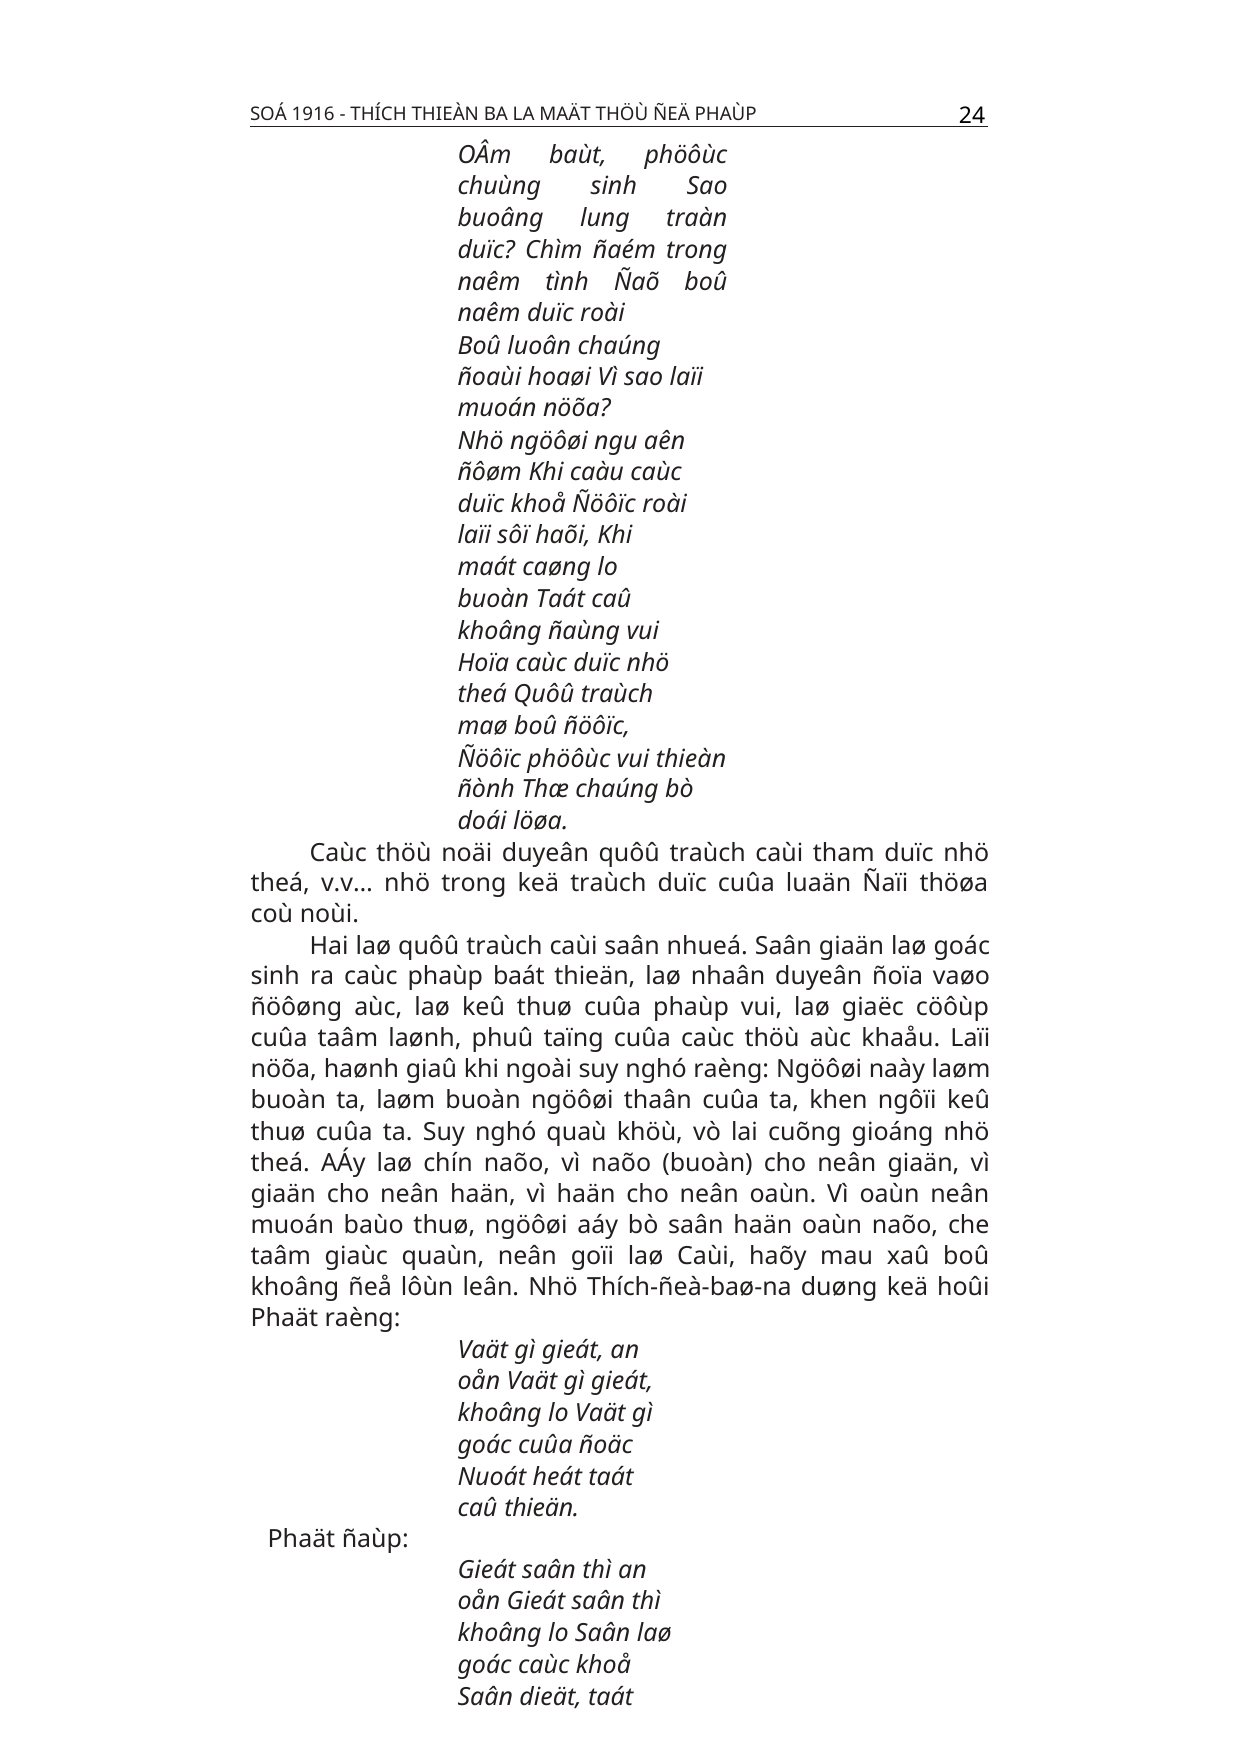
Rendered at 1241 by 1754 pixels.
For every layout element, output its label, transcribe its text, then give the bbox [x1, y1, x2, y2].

text Ñöôïc phöôùc vui thieàn ñònh Thæ chaúng bò doái löøa. [457, 742, 729, 837]
text Hai laø quôû traùch caùi saân nhueá. Saân giaän laø goác sinh ra caùc phaùp baát thieän, laø nhaân duyeân ñoïa vaøo ñöôøng aùc, laø keû thuø cuûa phaùp vui, laø giaëc cöôùp cuûa taâm laønh, phuû taïng cuûa caùc thöù aùc khaåu. Laïi nöõa, haønh giaû khi ngoài suy nghó raèng: Ngöôøi naày laøm buoàn ta, laøm buoàn ngöôøi thaân cuûa ta, khen ngôïi keû thuø cuûa ta. Suy nghó quaù khöù, vò lai cuõng gioáng nhö theá. AÁy laø chín naõo, vì naõo (buoàn) cho neân giaän, vì giaän cho neân haän, vì haän cho neân oaùn. Vì oaùn neân muoán baùo thuø, ngöôøi aáy bò saân haän oaùn naõo, che taâm giaùc quaùn, neân goïi laø Caùi, haõy mau xaû boû khoâng ñeå lôùn leân. Nhö Thích-ñeà-baø-na duøng keä hoûi Phaät raèng: [250, 930, 990, 1333]
text Nhö ngöôøi ngu aên ñôøm Khi caàu caùc duïc khoå Ñöôïc roài laïi sôï haõi, Khi maát caøng lo buoàn Taát caû khoâng ñaùng vui Hoïa caùc duïc nhö theá Quôû traùch maø boû ñöôïc, [457, 424, 696, 742]
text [457, 1554, 679, 1712]
text Boû luoân chaúng ñoaùi hoaøi Vì sao laïi muoán nöõa? [457, 329, 713, 424]
text Caùc thöù noäi duyeân quôû traùch caùi tham duïc nhö theá, v.v… nhö trong keä traùch duïc cuûa luaän Ñaïi thöøa coù noùi. [250, 837, 989, 930]
text OÂm baùt, phöôùc chuùng sinh Sao buoâng lung traàn duïc? Chìm ñaém trong naêm tình Ñaõ boû naêm duïc roài [457, 138, 727, 329]
text Phaät ñaùp: [106, 1524, 408, 1554]
text Vaät gì gieát, an oån Vaät gì gieát, khoâng lo Vaät gì goác cuûa ñoäc Nuoát heát taát caû thieän. [457, 1333, 676, 1524]
